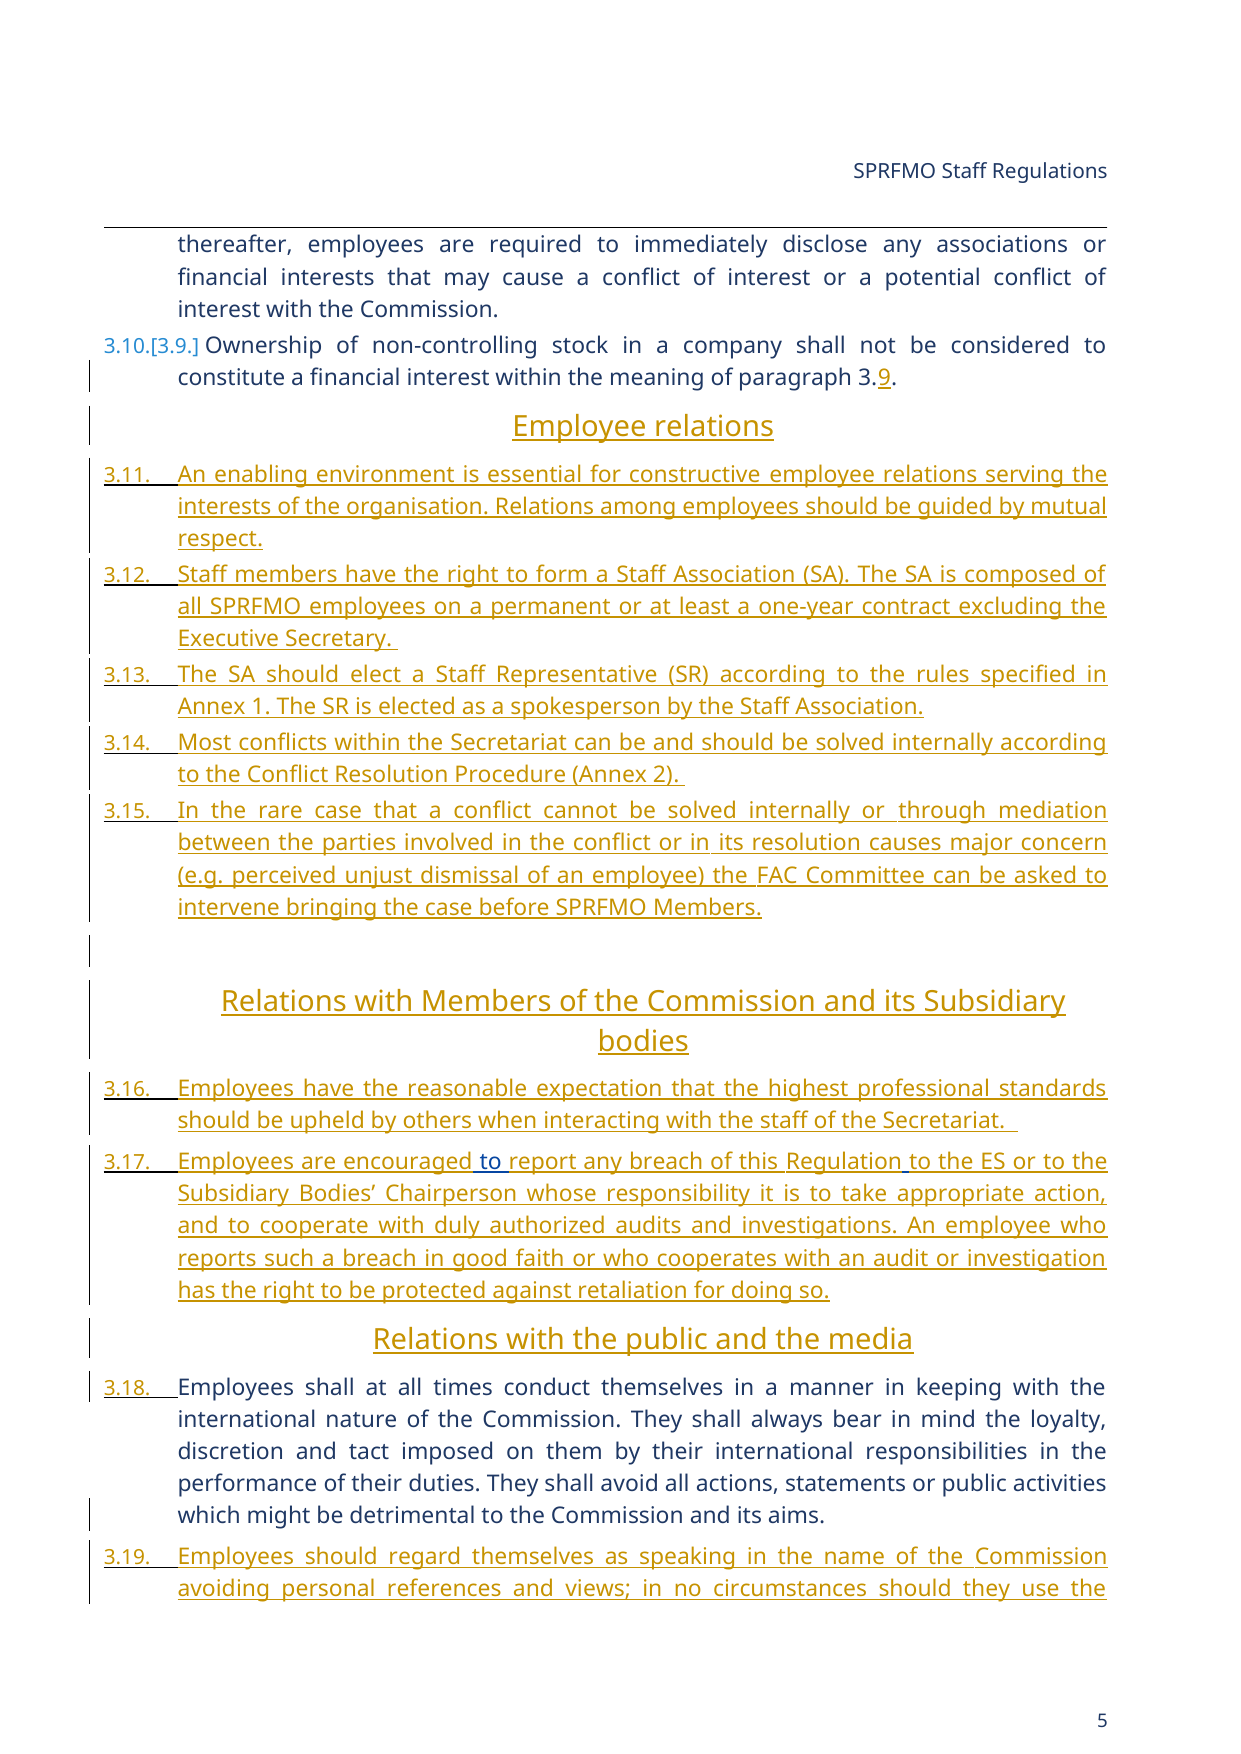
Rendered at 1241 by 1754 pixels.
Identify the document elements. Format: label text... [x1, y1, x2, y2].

list Employees shall at all times conduct themselves in a manner in keeping with the international nature of the Commission. They shall always bear in mind the loyalty, discretion and tact imposed on them by their international responsibilities in the performance of their duties. They shall avoid all actions, statements or public activities which might be detrimental to the Commission and its aims. [103, 1371, 1107, 1531]
list Ownership of non-controlling stock in a company shall not be considered to constitute a financial interest within the meaning of paragraph 3.. [103, 329, 1107, 392]
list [103, 228, 1107, 324]
